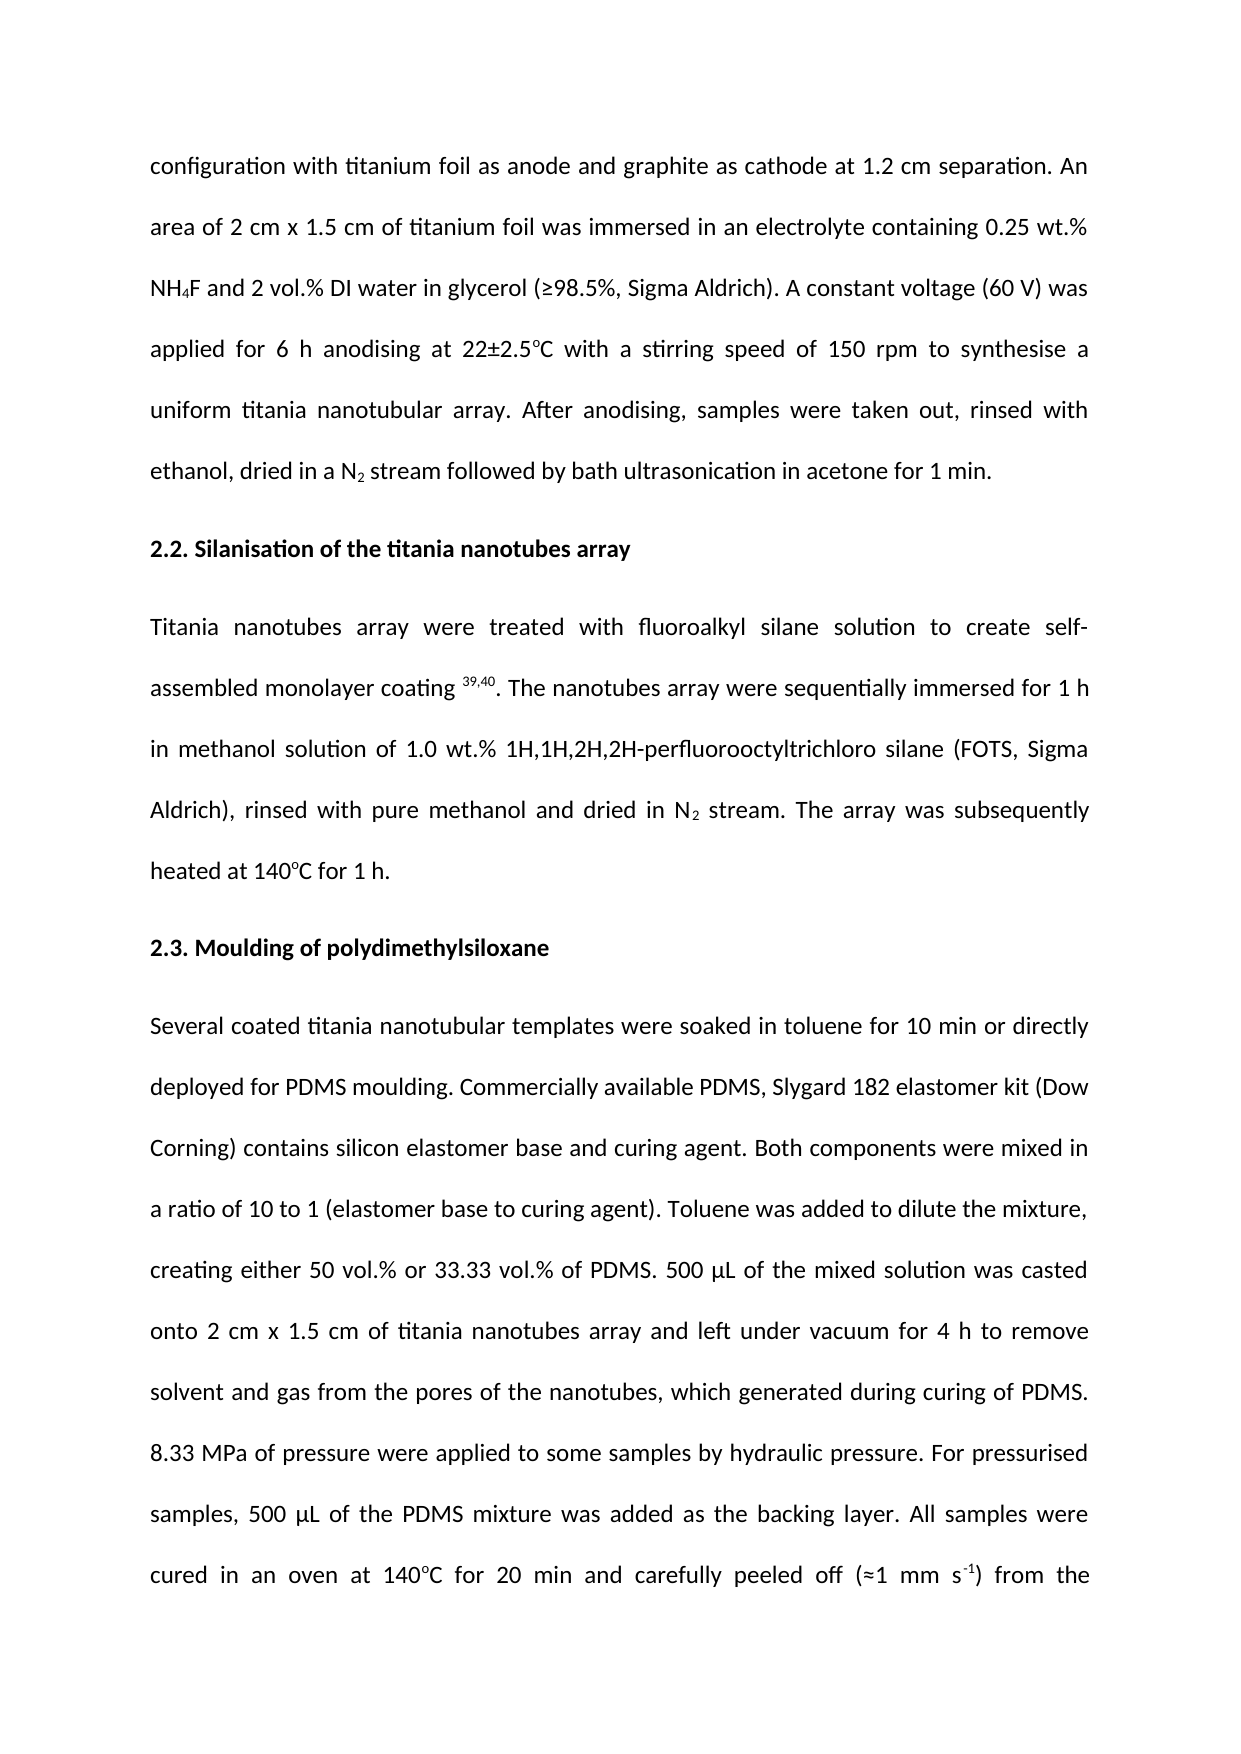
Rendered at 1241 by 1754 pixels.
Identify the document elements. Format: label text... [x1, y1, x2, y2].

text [150, 150, 1090, 486]
text 2.2. Silanisation of the titania nanotubes array [150, 533, 1090, 563]
text 2.3. Moulding of polydimethylsiloxane [150, 932, 1090, 963]
text Titania nanotubes array were treated with fluoroalkyl silane solution to create self-assembled monolayer coating 39,40. The nanotubes array were sequentially immersed for 1 h in methanol solution of 1.0 wt.% 1H,1H,2H,2H-perfluorooctyltrichloro silane (FOTS, Sigma Aldrich), rinsed with pure methanol and dried in N2 stream. The array was subsequently heated at 140oC for 1 h. [150, 611, 1090, 885]
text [150, 1010, 1090, 1590]
